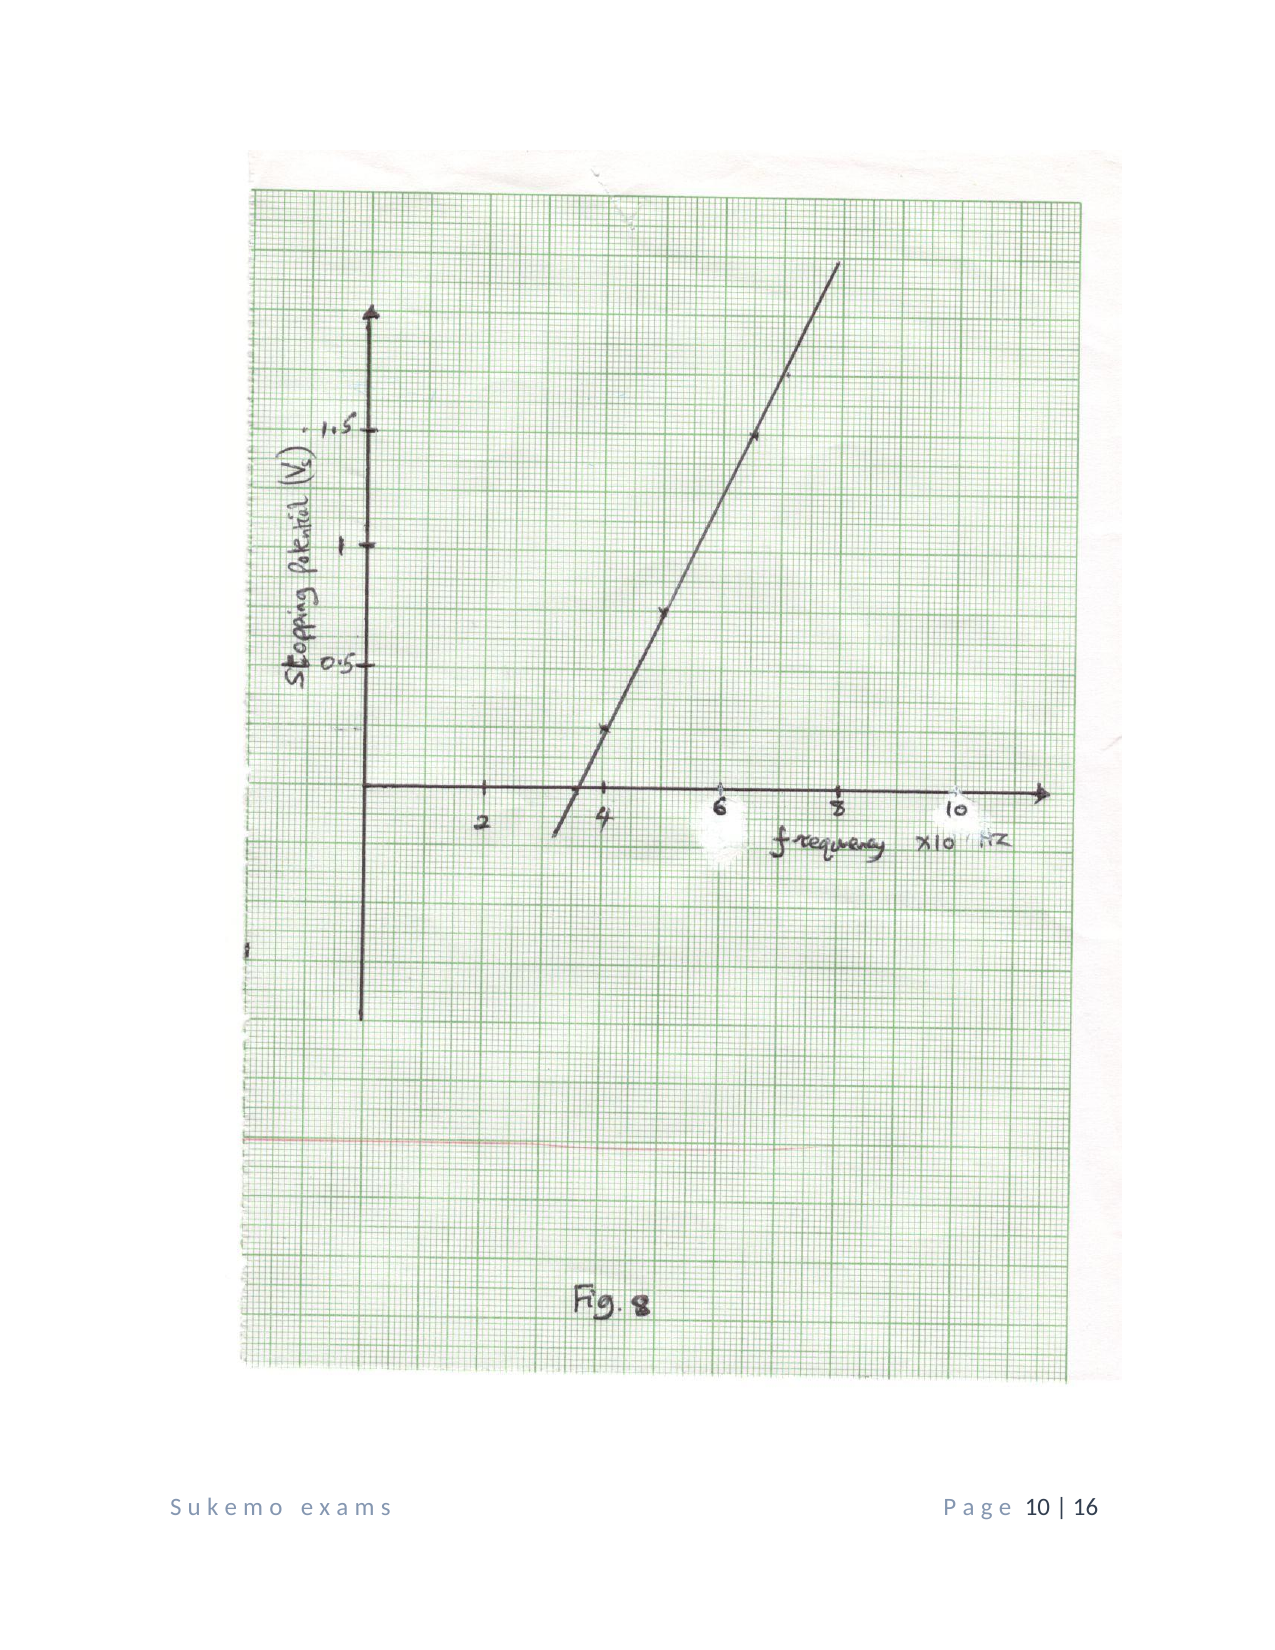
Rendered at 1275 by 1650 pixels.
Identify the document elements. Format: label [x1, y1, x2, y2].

picture [225, 150, 1122, 1416]
